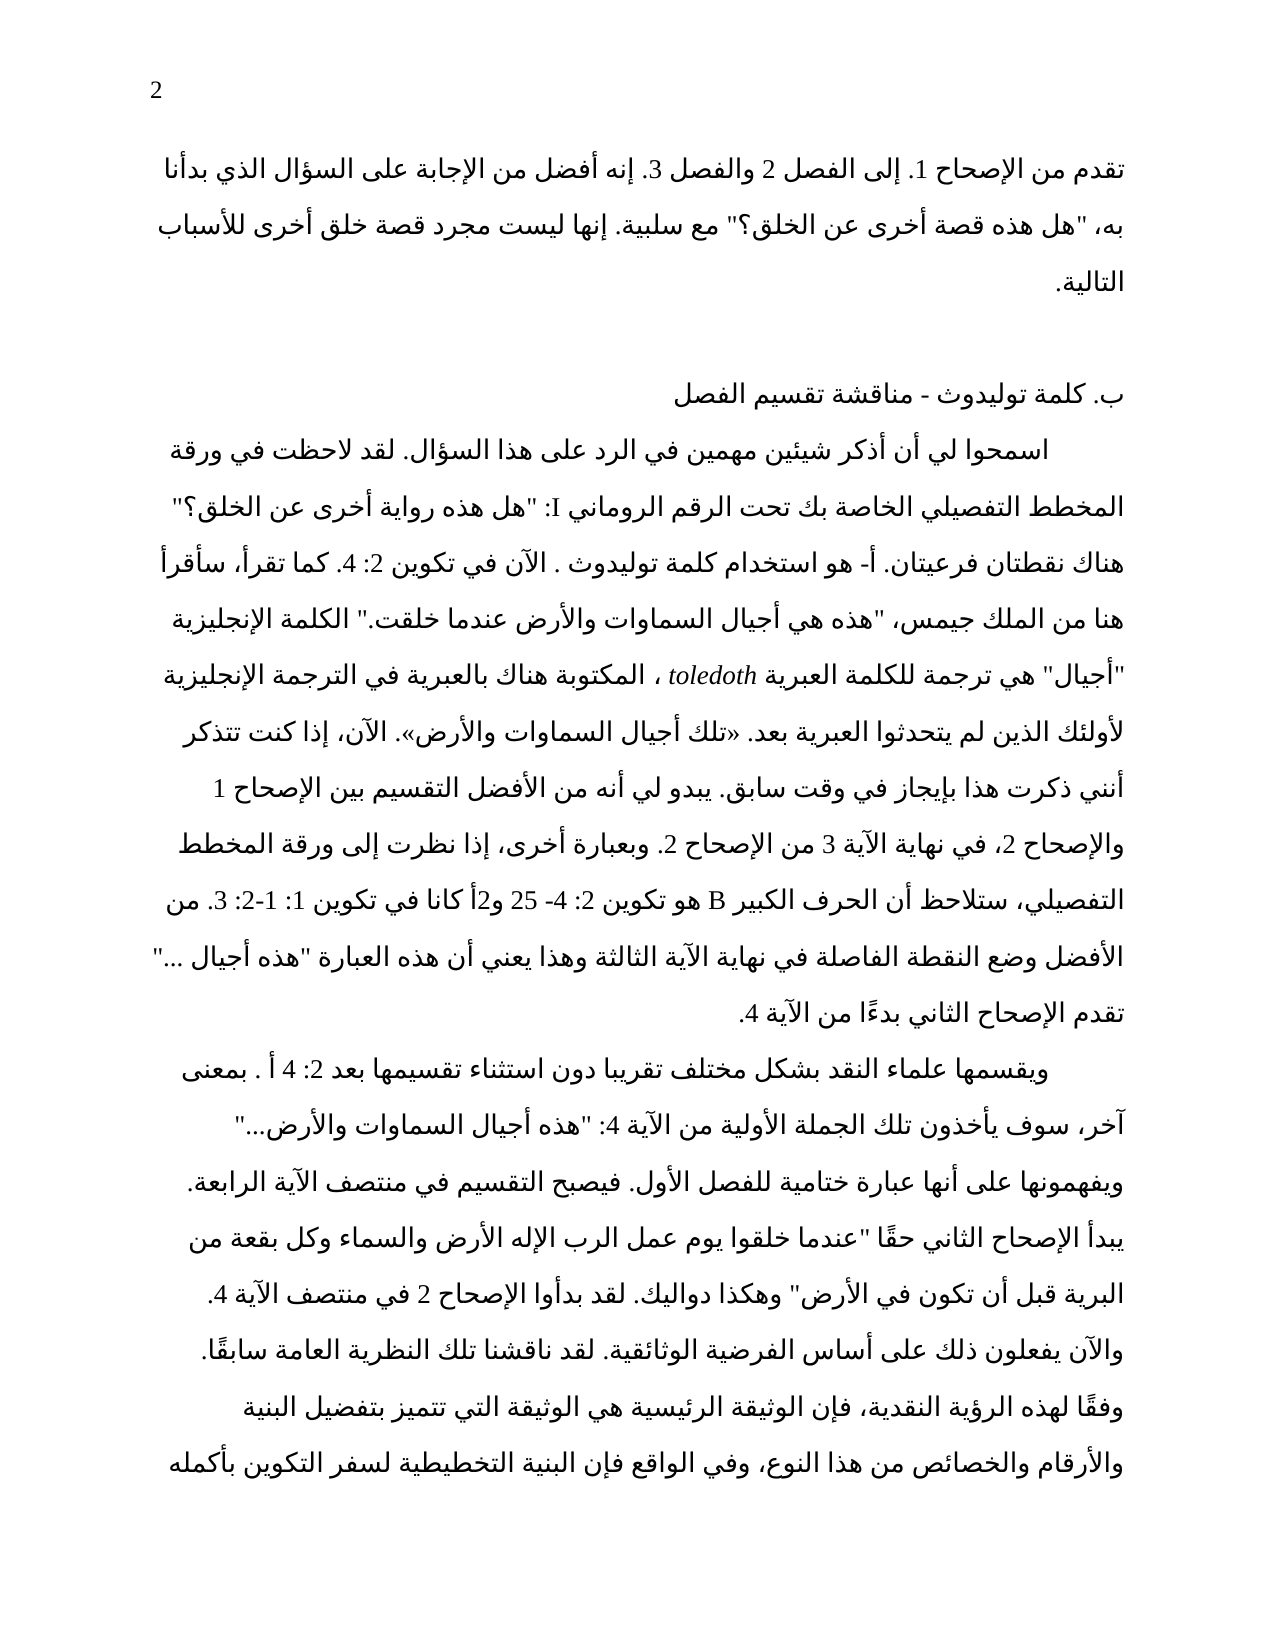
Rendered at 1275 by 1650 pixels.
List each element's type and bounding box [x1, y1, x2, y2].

text [150, 150, 1125, 1481]
